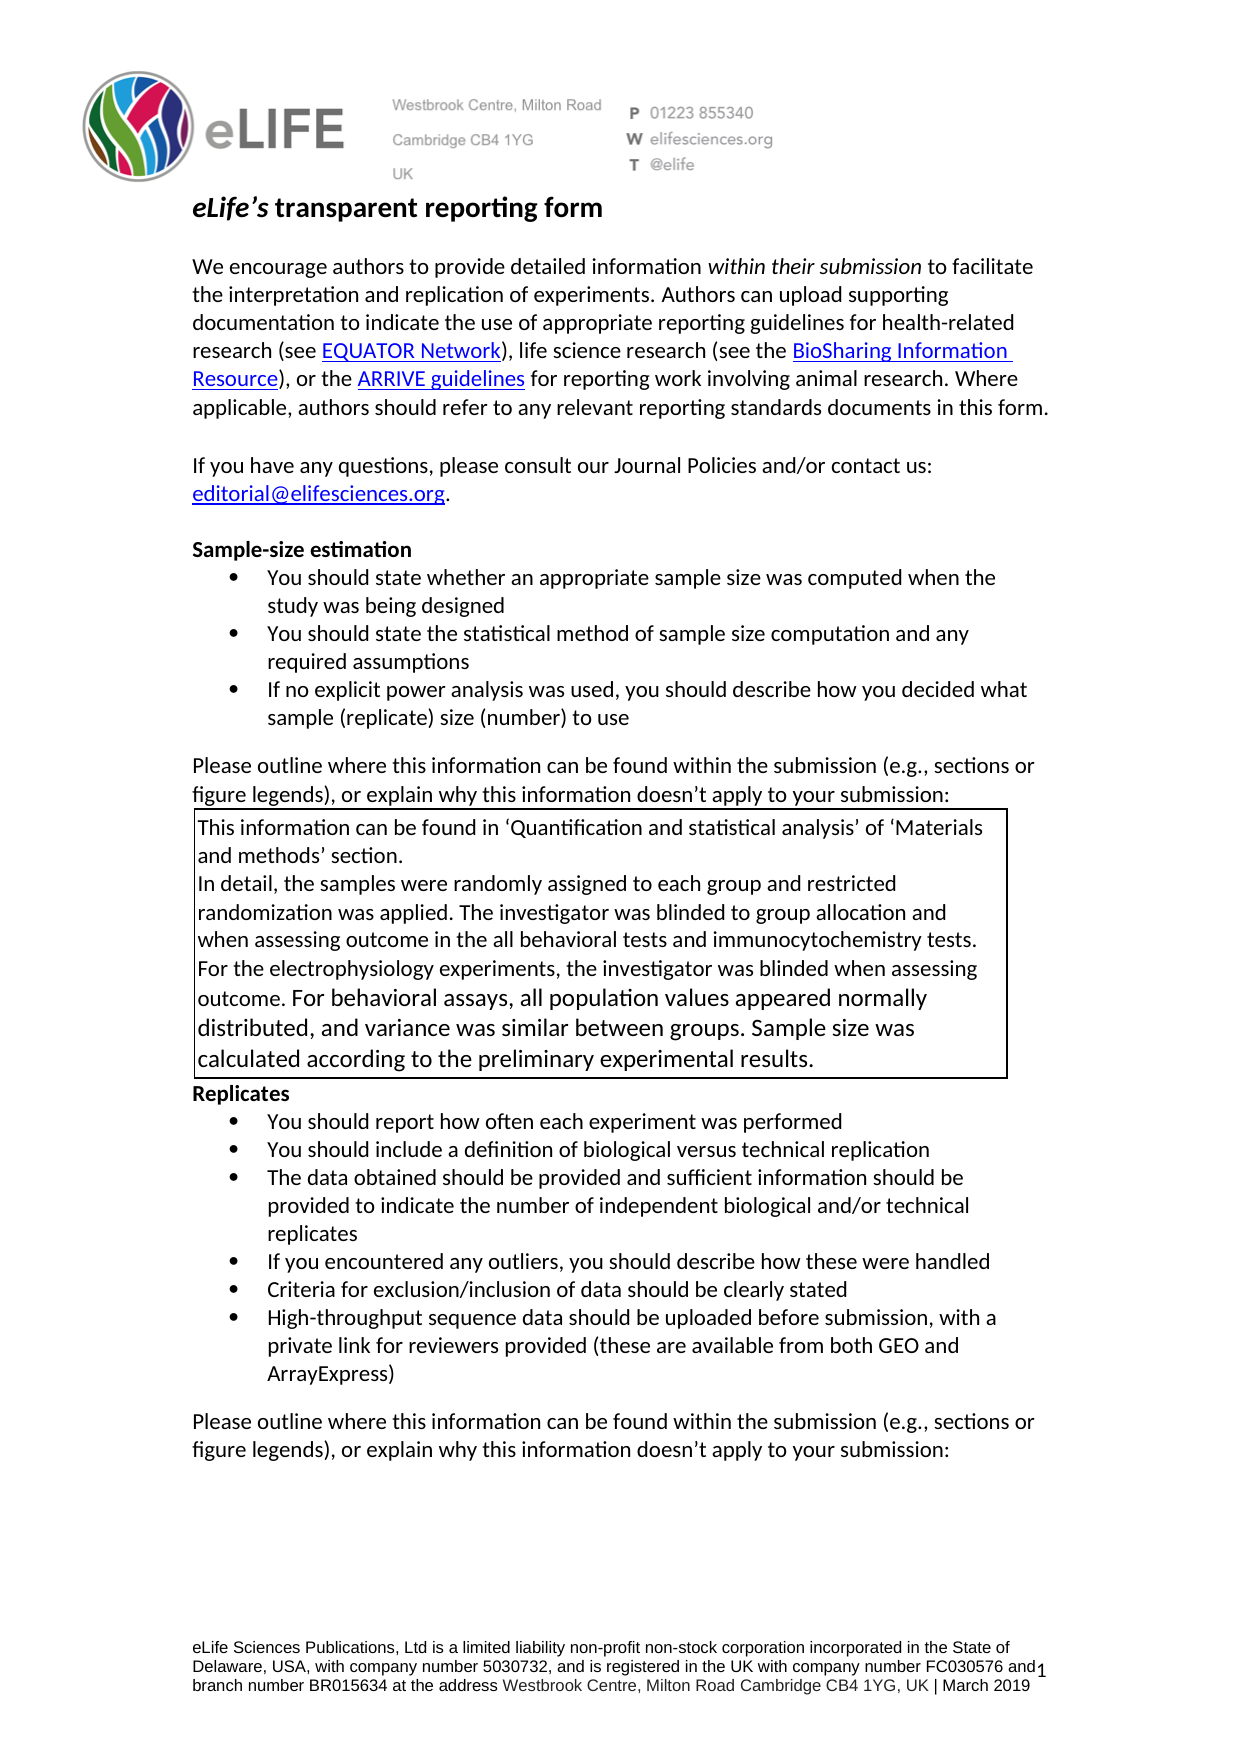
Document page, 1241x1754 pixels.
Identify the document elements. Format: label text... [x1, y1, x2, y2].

text If you have any questions, please consult our Journal Policies and/or contact us: editorial@elifesciences.org. [192, 451, 1053, 507]
list High-throughput sequence data should be uploaded before submission, with a private link for reviewers provided (these are available from both GEO and ArrayExpress) [229, 1303, 1053, 1387]
list If no explicit power analysis was used, you should describe how you decided what sample (replicate) size (number) to use [229, 675, 1053, 731]
text Sample-size estimation [192, 535, 1053, 563]
list The data obtained should be provided and sufficient information should be provided to indicate the number of independent biological and/or technical replicates [229, 1163, 1053, 1247]
text eLife’s transparent reporting form [192, 189, 1053, 224]
picture [73, 59, 784, 189]
list You should state whether an appropriate sample size was computed when the study was being designed [229, 563, 1053, 619]
text Replicates [192, 836, 1053, 1107]
list You should report how often each experiment was performed [229, 1107, 1053, 1135]
text Please outline where this information can be found within the submission (e.g., sections or figure legends), or explain why this information doesn’t apply to your submission: [192, 752, 1053, 808]
list You should state the statistical method of sample size computation and any required assumptions [229, 619, 1053, 675]
list If you encountered any outliers, you should describe how these were handled [229, 1247, 1053, 1275]
text This information can be found in ‘Quantification and statistical analysis’ of ‘Materials and methods’ section. [195, 811, 1006, 869]
text We encourage authors to provide detailed information within their submission to facilitate the interpretation and replication of experiments. Authors can upload supporting documentation to indicate the use of appropriate reporting guidelines for health-related research (see EQUATOR Network), life science research (see the BioSharing Information Resource), or the ARRIVE guidelines for reporting work involving animal research. Where applicable, authors should refer to any relevant reporting standards documents in this form. [192, 252, 1053, 421]
list Criteria for exclusion/inclusion of data should be clearly stated [229, 1275, 1053, 1303]
text Please outline where this information can be found within the submission (e.g., sections or figure legends), or explain why this information doesn’t apply to your submission: [192, 1407, 1053, 1463]
list You should include a definition of biological versus technical replication [229, 1135, 1053, 1163]
text In detail, the samples were randomly assigned to each group and restricted randomization was applied. The investigator was blinded to group allocation and when assessing outcome in the all behavioral tests and immunocytochemistry tests. For the electrophysiology experiments, the investigator was blinded when assessing outcome. For behavioral assays, all population values appeared normally distributed, and variance was similar between groups. Sample size was calculated according to the preliminary experimental results. [195, 869, 1006, 1075]
